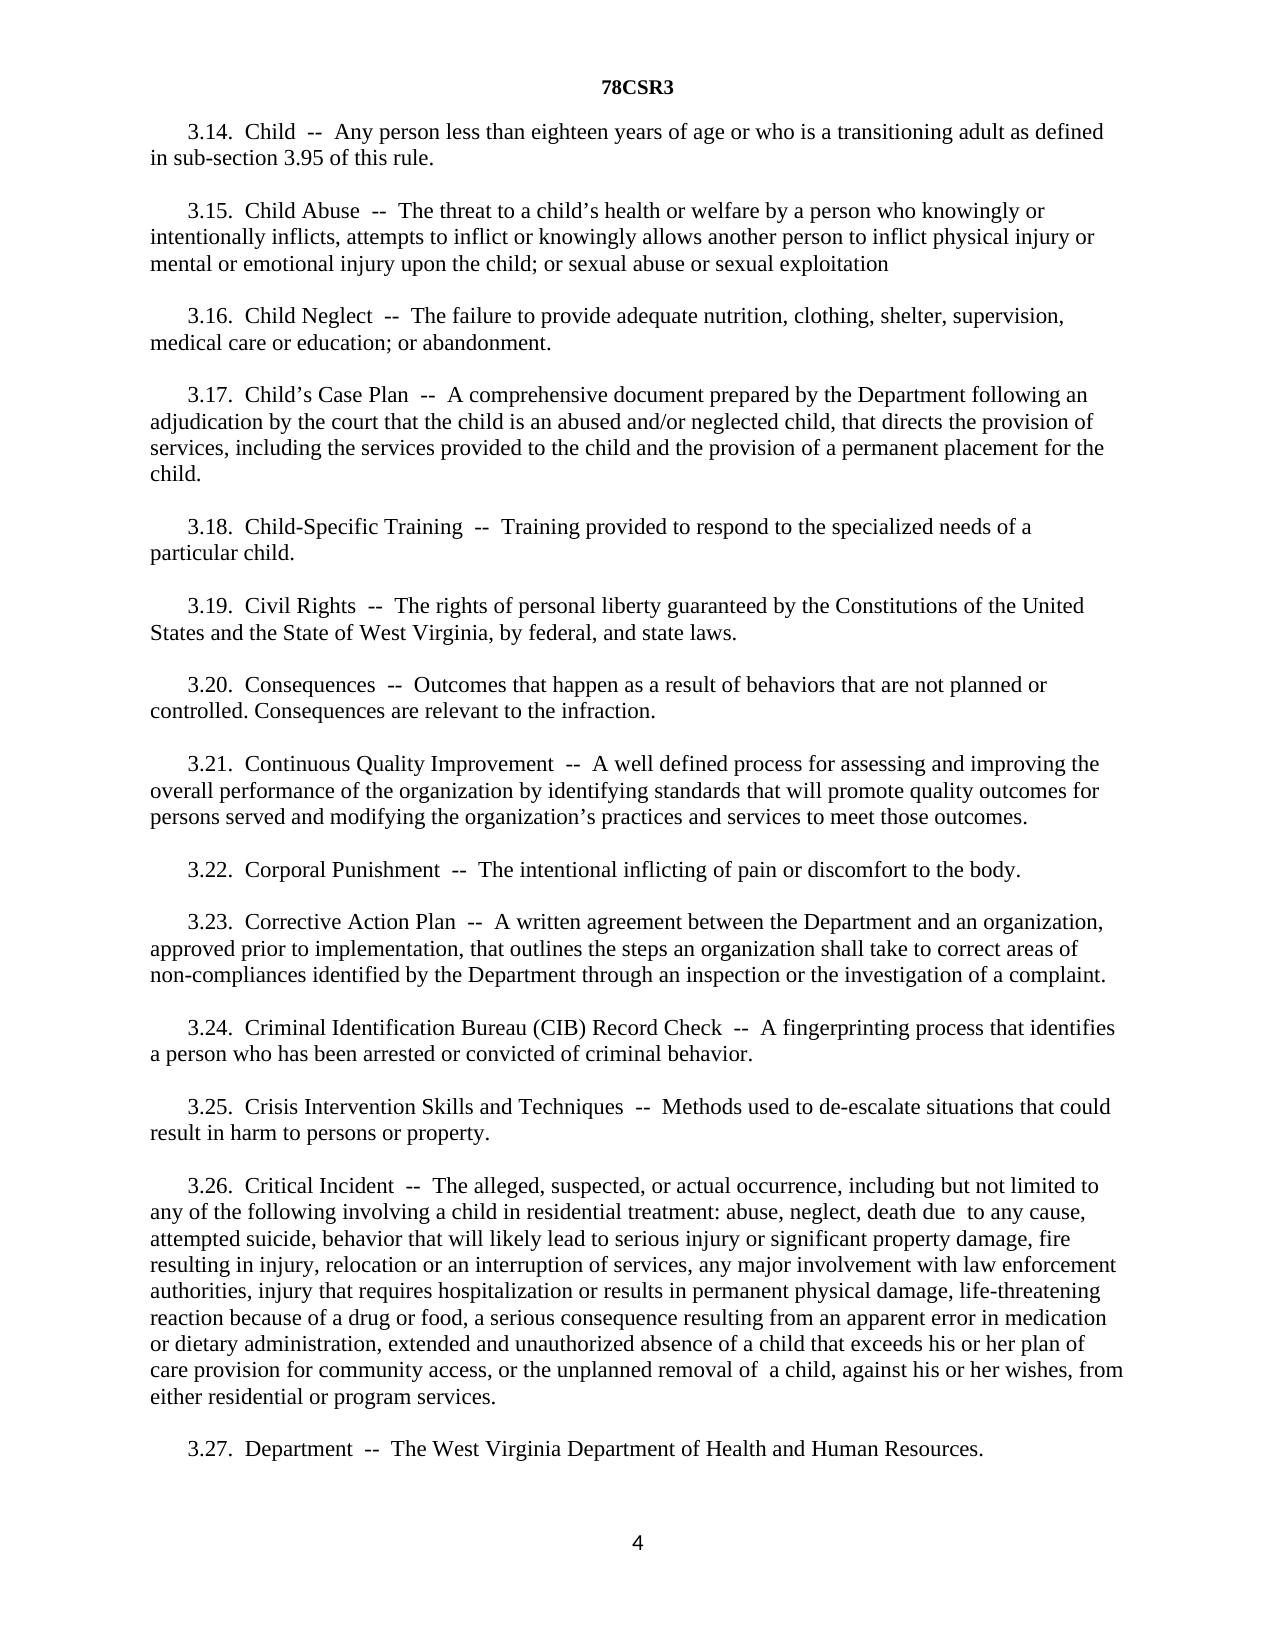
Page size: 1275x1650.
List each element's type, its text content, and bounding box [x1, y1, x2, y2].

text 3.17. Child’s Case Plan -- A comprehensive document prepared by the Department following an adjudication by the court that the child is an abused and/or neglected child, that directs the provision of services, including the services provided to the child and the provision of a permanent placement for the child. [150, 381, 1125, 487]
text 3.18. Child-Specific Training -- Training provided to respond to the specialized needs of a particular child. [150, 513, 1125, 566]
text 3.26. Critical Incident -- The alleged, suspected, or actual occurrence, including but not limited to any of the following involving a child in residential treatment: abuse, neglect, death due to any cause, attempted suicide, behavior that will likely lead to serious injury or significant property damage, fire resulting in injury, relocation or an interruption of services, any major involvement with law enforcement authorities, injury that requires hospitalization or results in permanent physical damage, life-threatening reaction because of a drug or food, a serious consequence resulting from an apparent error in medication or dietary administration, extended and unauthorized absence of a child that exceeds his or her plan of care provision for community access, or the unplanned removal of a child, against his or her wishes, from either residential or program services. [150, 1172, 1125, 1409]
text 3.23. Corrective Action Plan -- A written agreement between the Department and an organization, approved prior to implementation, that outlines the steps an organization shall take to correct areas of non-compliances identified by the Department through an inspection or the investigation of a complaint. [150, 908, 1125, 987]
text 3.14. Child -- Any person less than eighteen years of age or who is a transitioning adult as defined in sub-section 3.95 of this rule. [150, 118, 1125, 171]
text 3.16. Child Neglect -- The failure to provide adequate nutrition, clothing, shelter, supervision, medical care or education; or abandonment. [150, 302, 1125, 355]
text 3.22. Corporal Punishment -- The intentional inflicting of pain or discomfort to the body. [150, 856, 1125, 882]
text 3.21. Continuous Quality Improvement -- A well defined process for assessing and improving the overall performance of the organization by identifying standards that will promote quality outcomes for persons served and modifying the organization’s practices and services to meet those outcomes. [150, 750, 1125, 829]
text 3.19. Civil Rights -- The rights of personal liberty guaranteed by the Constitutions of the United States and the State of West Virginia, by federal, and state laws. [150, 592, 1125, 645]
text 3.15. Child Abuse -- The threat to a child’s health or welfare by a person who knowingly or intentionally inflicts, attempts to inflict or knowingly allows another person to inflict physical injury or mental or emotional injury upon the child; or sexual abuse or sexual exploitation [150, 197, 1125, 276]
text 3.25. Crisis Intervention Skills and Techniques -- Methods used to de-escalate situations that could result in harm to persons or property. [150, 1093, 1125, 1146]
text 3.24. Criminal Identification Bureau (CIB) Record Check -- A fingerprinting process that identifies a person who has been arrested or convicted of criminal behavior. [150, 1014, 1125, 1067]
text 3.20. Consequences -- Outcomes that happen as a result of behaviors that are not planned or controlled. Consequences are relevant to the infraction. [150, 671, 1125, 724]
text 3.27. Department -- The West Virginia Department of Health and Human Resources. [150, 1436, 1125, 1462]
